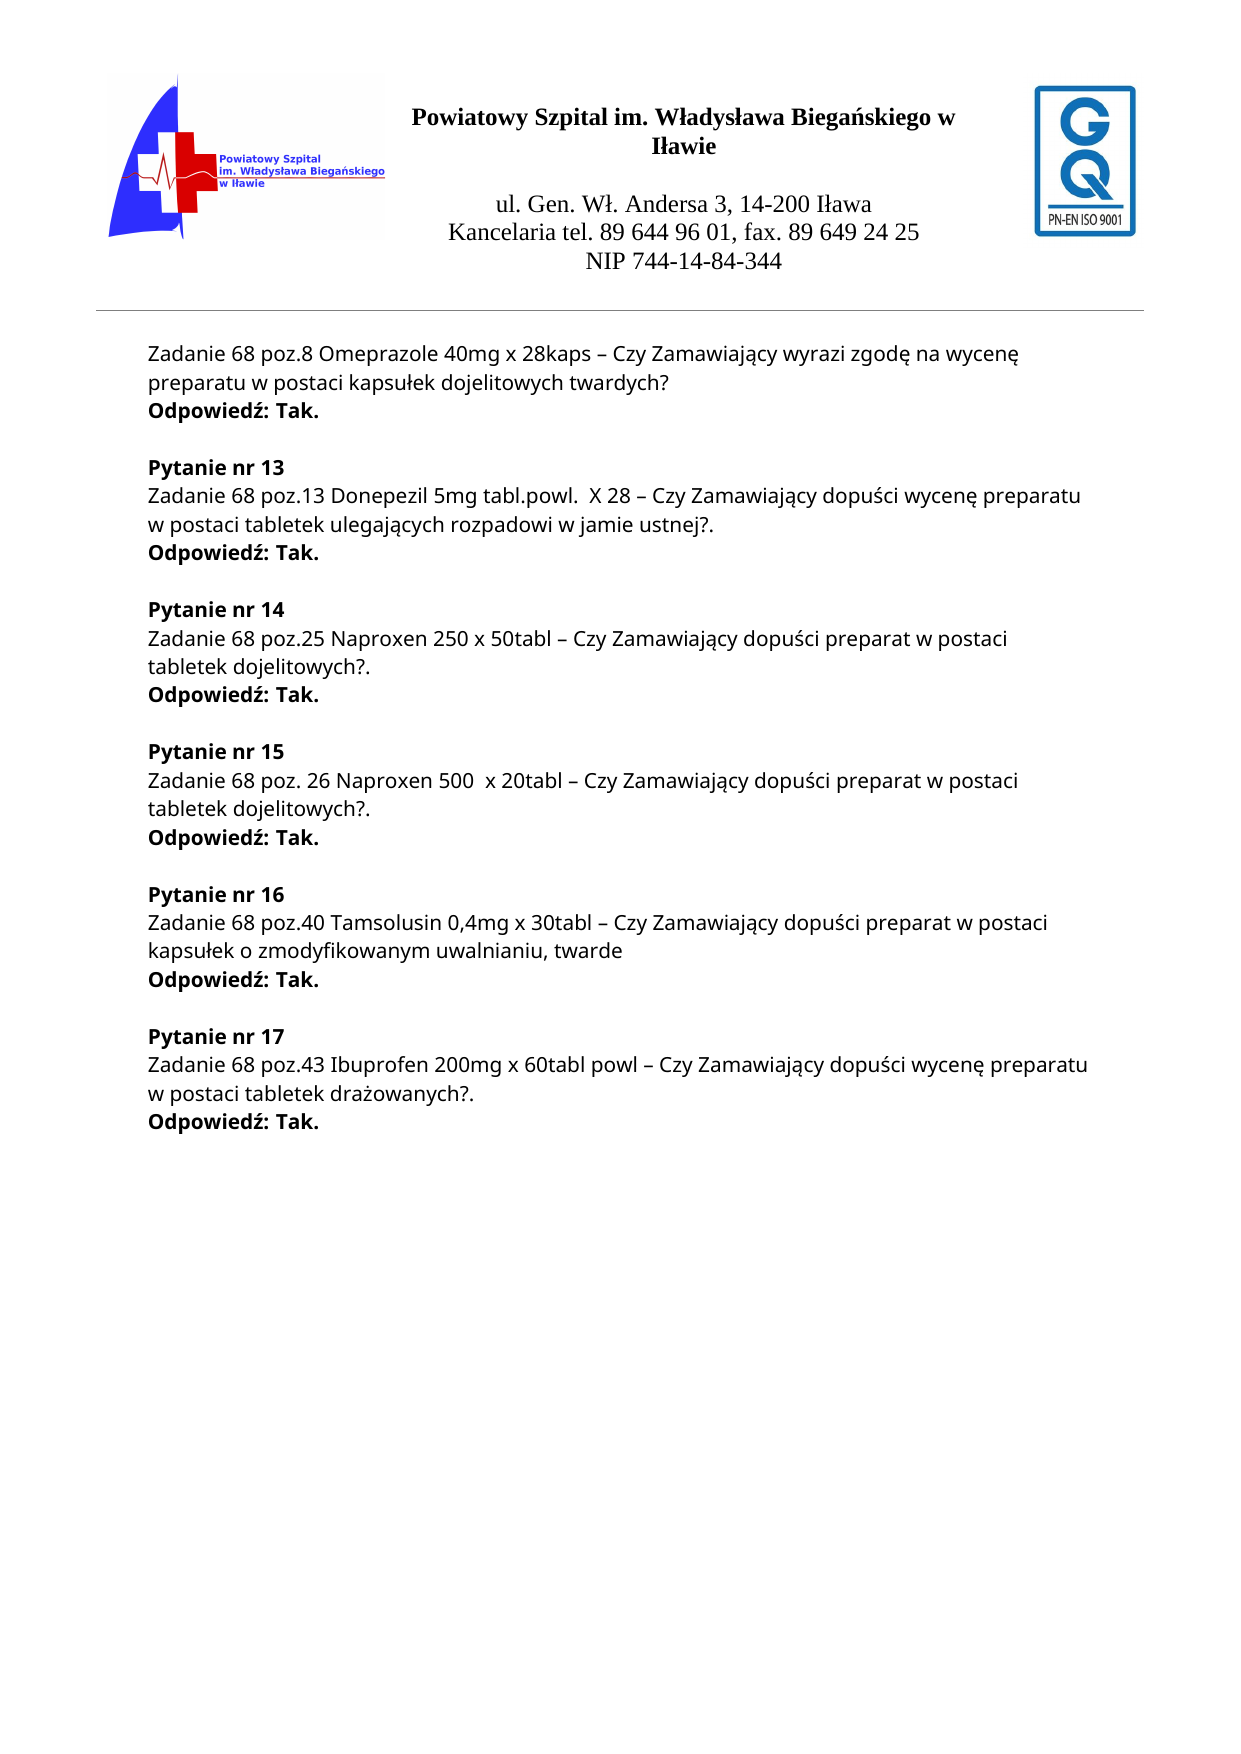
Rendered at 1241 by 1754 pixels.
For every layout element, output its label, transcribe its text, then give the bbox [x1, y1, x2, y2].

text Odpowiedź: Tak. [148, 1107, 1093, 1136]
text Odpowiedź: Tak. [148, 396, 1093, 425]
text Zadanie 68 poz.43 Ibuprofen 200mg x 60tabl powl – Czy Zamawiający dopuści wycenę preparatu w postaci tabletek drażowanych?. [148, 1050, 1093, 1107]
picture [1022, 73, 1145, 248]
text Zadanie 68 poz. 26 Naproxen 500 x 20tabl – Czy Zamawiający dopuści preparat w postaci tabletek dojelitowych?. [148, 766, 1093, 823]
text Zadanie 68 poz.13 Donepezil 5mg tabl.powl. X 28 – Czy Zamawiający dopuści wycenę preparatu w postaci tabletek ulegających rozpadowi w jamie ustnej?. [148, 482, 1093, 538]
text Zadanie 68 poz.8 Omeprazole 40mg x 28kaps – Czy Zamawiający wyrazi zgodę na wycenę preparatu w postaci kapsułek dojelitowych twardych? [148, 339, 1093, 396]
picture [107, 73, 386, 240]
text Pytanie nr 14 [148, 595, 1093, 624]
text Odpowiedź: Tak. [148, 681, 1093, 709]
text Pytanie nr 13 [148, 453, 1093, 482]
text Pytanie nr 17 [148, 1022, 1093, 1050]
text Odpowiedź: Tak. [148, 965, 1093, 993]
text Pytanie nr 15 [148, 737, 1093, 766]
text Odpowiedź: Tak. [148, 538, 1093, 567]
text Odpowiedź: Tak. [148, 823, 1093, 851]
text Zadanie 68 poz.40 Tamsolusin 0,4mg x 30tabl – Czy Zamawiający dopuści preparat w postaci kapsułek o zmodyfikowanym uwalnianiu, twarde [148, 908, 1093, 965]
text Pytanie nr 16 [148, 880, 1093, 908]
text Zadanie 68 poz.25 Naproxen 250 x 50tabl – Czy Zamawiający dopuści preparat w postaci tabletek dojelitowych?. [148, 624, 1093, 681]
